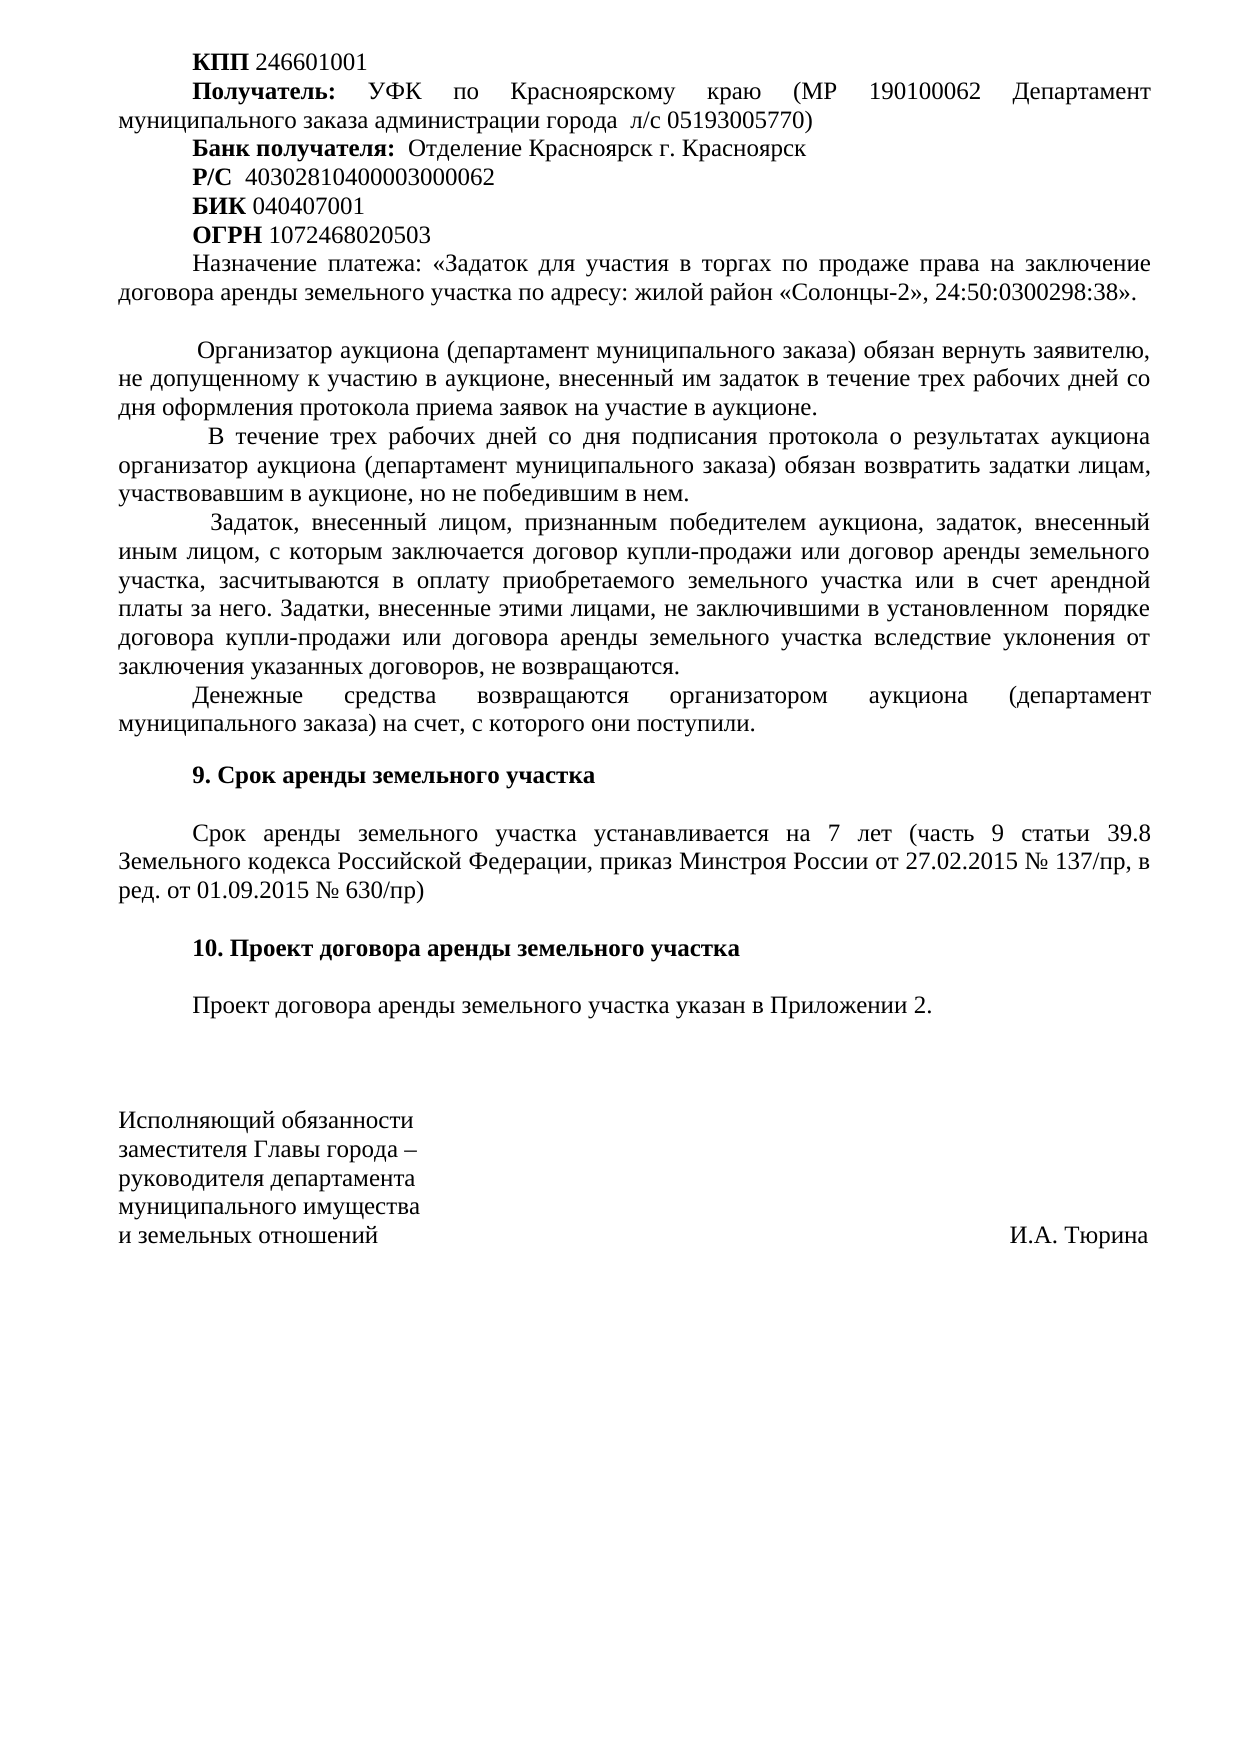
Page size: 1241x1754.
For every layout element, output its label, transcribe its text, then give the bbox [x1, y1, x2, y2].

text Срок аренды земельного участка устанавливается на 7 лет (часть 9 статьи 39.8 Земельного кодекса Российской Федерации, приказ Минстроя России от 27.02.2015 № 137/пр, в ред. от 01.09.2015 № 630/пр) [118, 818, 1152, 904]
text ОГРН 1072468020503 [118, 220, 1152, 248]
text Задаток, внесенный лицом, признанным победителем аукциона, задаток, внесенный иным лицом, с которым заключается договор купли-продажи или договор аренды земельного участка, засчитываются в оплату приобретаемого земельного участка или в счет арендной платы за него. Задатки, внесенные этими лицами, не заключившими в установленном порядке договора купли-продажи или договора аренды земельного участка вследствие уклонения от заключения указанных договоров, не возвращаются. [118, 507, 1152, 680]
text руководителя департамента [118, 1163, 1152, 1191]
text Получатель: УФК по Красноярскому краю (МР 190100062 Департамент муниципального заказа администрации города л/с 05193005770) [118, 76, 1152, 133]
text и земельных отношений И.А. Тюрина [118, 1220, 1152, 1249]
text КПП 246601001 [118, 47, 1152, 76]
text Исполняющий обязанности [118, 1105, 1152, 1134]
text Денежные средства возвращаются организатором аукциона (департамент муниципального заказа) на счет, с которого они поступили. [118, 680, 1152, 737]
text Банк получателя: Отделение Красноярск г. Красноярск [118, 133, 1152, 162]
text заместителя Главы города – [118, 1134, 1152, 1163]
text 10. Проект договора аренды земельного участка [118, 933, 1152, 961]
text В течение трех рабочих дней со дня подписания протокола о результатах аукциона организатор аукциона (департамент муниципального заказа) обязан возвратить задатки лицам, участвовавшим в аукционе, но не победившим в нем. [118, 421, 1152, 507]
text Р/С 40302810400003000062 [118, 162, 1152, 191]
text БИК 040407001 [118, 191, 1152, 220]
text муниципального имущества [118, 1191, 1152, 1220]
text 9. Срок аренды земельного участка [118, 760, 1152, 789]
title Назначение платежа: «Задаток для участия в торгах по продаже права на заключение договора аренды земельного участка по адресу: жилой район «Солонцы-2», 24:50:0300298:38». [118, 248, 1152, 306]
text Организатор аукциона (департамент муниципального заказа) обязан вернуть заявителю, не допущенному к участию в аукционе, внесенный им задаток в течение трех рабочих дней со дня оформления протокола приема заявок на участие в аукционе. [118, 335, 1152, 421]
text Проект договора аренды земельного участка указан в Приложении 2. [118, 990, 1152, 1019]
